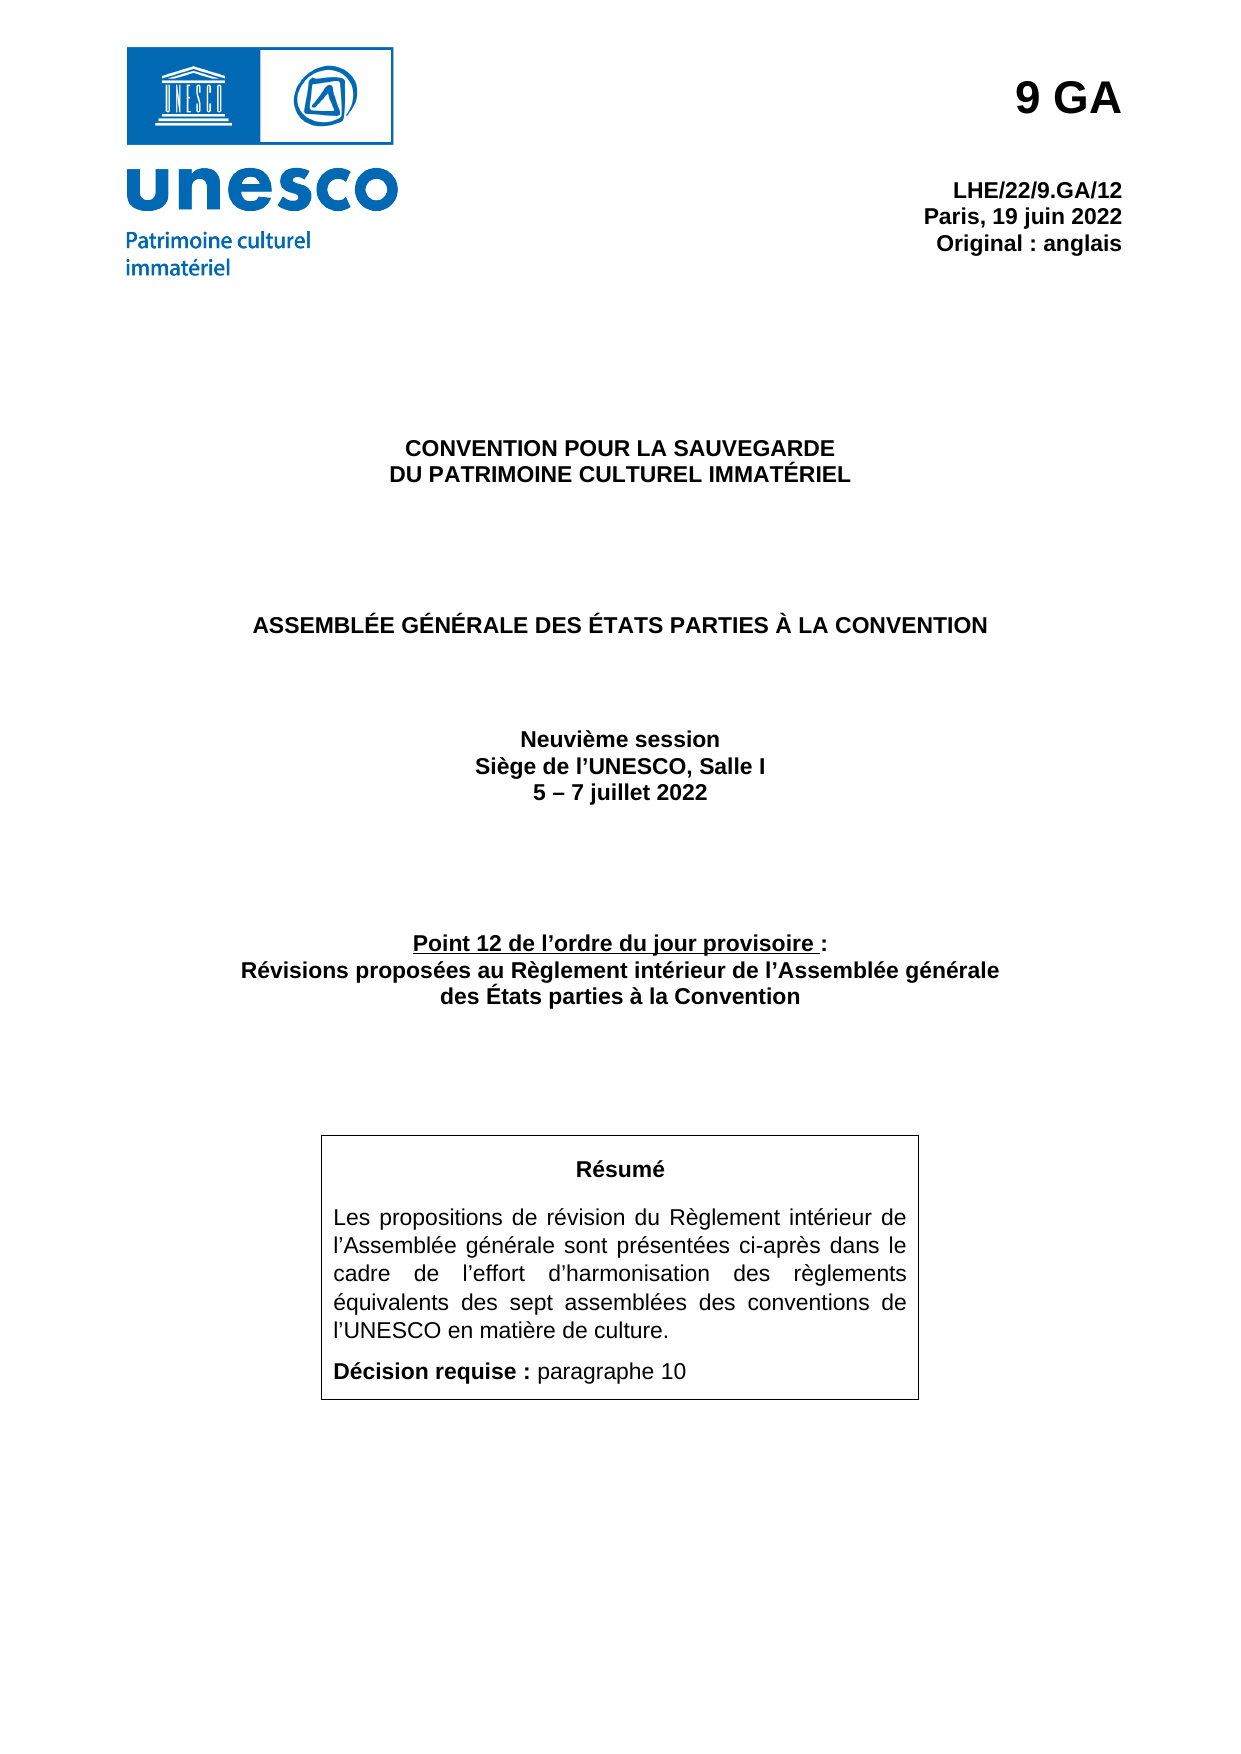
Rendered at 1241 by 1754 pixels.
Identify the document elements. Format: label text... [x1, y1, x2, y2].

text 5 – 7 juillet 2022 [118, 779, 1122, 805]
text Révisions proposées au Règlement intérieur de l’Assemblée générale des États parties à la Convention [118, 957, 1122, 1009]
text CONVENTION POUR LA SAUVEGARDE DU PATRIMOINE CULTUREL IMMATÉRIEL [118, 435, 1122, 487]
text Point 12 de l’ordre du jour provisoire : [118, 930, 1122, 957]
text ASSEMBLÉE GÉNÉRALE DES ÉTATS PARTIES À LA CONVENTION [118, 612, 1122, 639]
text Siège de l’UNESCO, Salle I [118, 753, 1122, 779]
table_header Résumé Les propositions de révision du Règlement intérieur de l’Assemblée générale sont présentées ci-après dans le cadre de l’effort d’harmonisation des règlements équivalents des sept assemblées des conventions de l’UNESCO en matière de culture. Décision requise : paragraphe 10 [322, 1136, 918, 1399]
picture [126, 47, 398, 276]
text Neuvième session [118, 726, 1122, 753]
